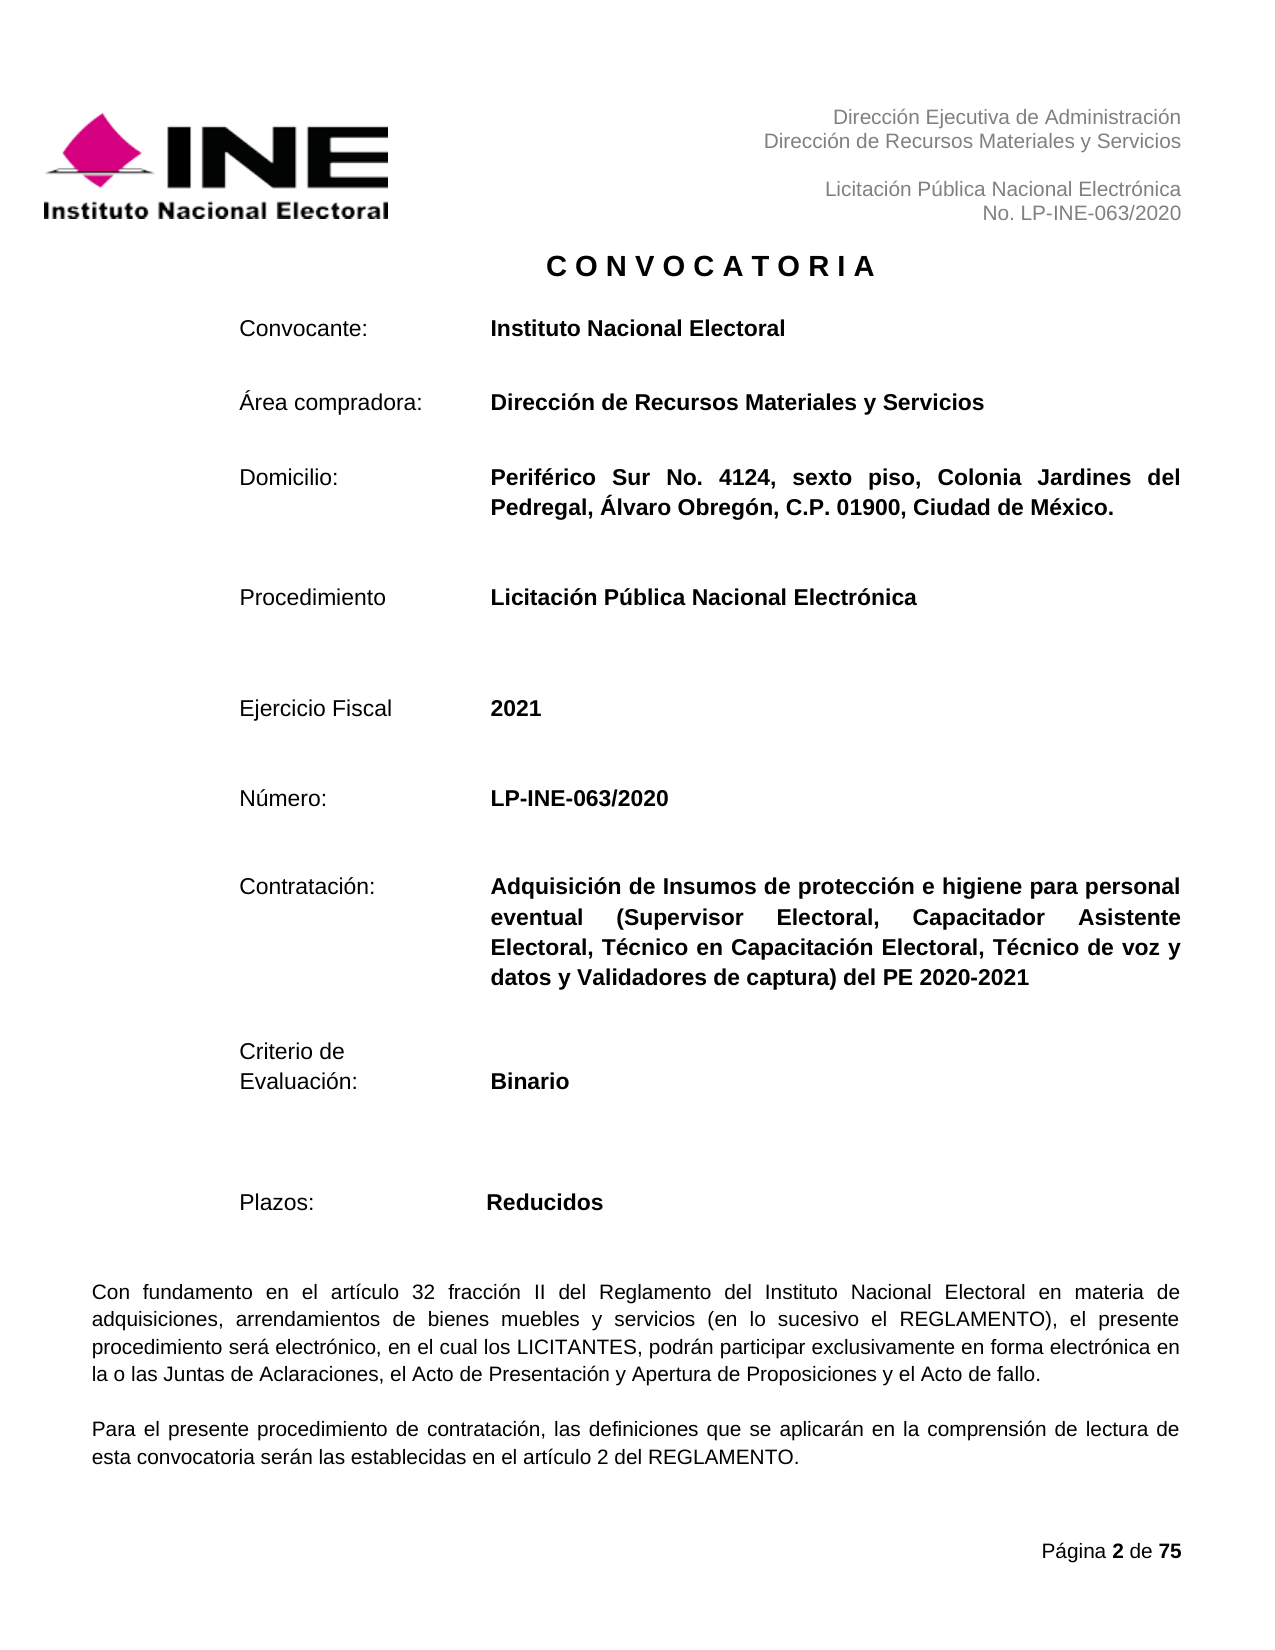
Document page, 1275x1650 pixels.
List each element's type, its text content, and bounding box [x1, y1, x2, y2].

text Contratación: Adquisición de Insumos de protección e higiene para personal eventual (Supervisor Electoral, Capacitador Asistente Electoral, Técnico en Capacitación Electoral, Técnico de voz y datos y Validadores de captura) del PE 2020-2021 [239, 873, 1181, 990]
text Domicilio: Periférico Sur No. 4124, sexto piso, Colonia Jardines del Pedregal, Álvaro Obregón, C.P. 01900, Ciudad de México. [239, 463, 1181, 520]
text Plazos: Reducidos [239, 1189, 1181, 1215]
text Procedimiento Licitación Pública Nacional Electrónica [239, 584, 1181, 611]
text C O N V O C A T O R I A [239, 249, 1181, 283]
text Número: LP-INE-063/2020 [239, 785, 1181, 812]
text Criterio de [239, 1038, 1181, 1064]
text Para el presente procedimiento de contratación, las definiciones que se aplicarán en la comprensión de lectura de esta convocatoria serán las establecidas en el artículo 2 del REGLAMENTO. [92, 1417, 1181, 1469]
text Con fundamento en el artículo 32 fracción II del Reglamento del Instituto Nacional Electoral en materia de adquisiciones, arrendamientos de bienes muebles y servicios (en lo sucesivo el REGLAMENTO), el presente procedimiento será electrónico, en el cual los LICITANTES, podrán participar exclusivamente en forma electrónica en la o las Juntas de Aclaraciones, el Acto de Presentación y Apertura de Proposiciones y el Acto de fallo. [92, 1280, 1181, 1386]
picture [44, 113, 388, 219]
text Ejercicio Fiscal 2021 [239, 694, 1181, 721]
text Evaluación: Binario [239, 1068, 1181, 1094]
text Área compradora: Dirección de Recursos Materiales y Servicios [239, 389, 1181, 416]
text Convocante: Instituto Nacional Electoral [239, 315, 1181, 341]
